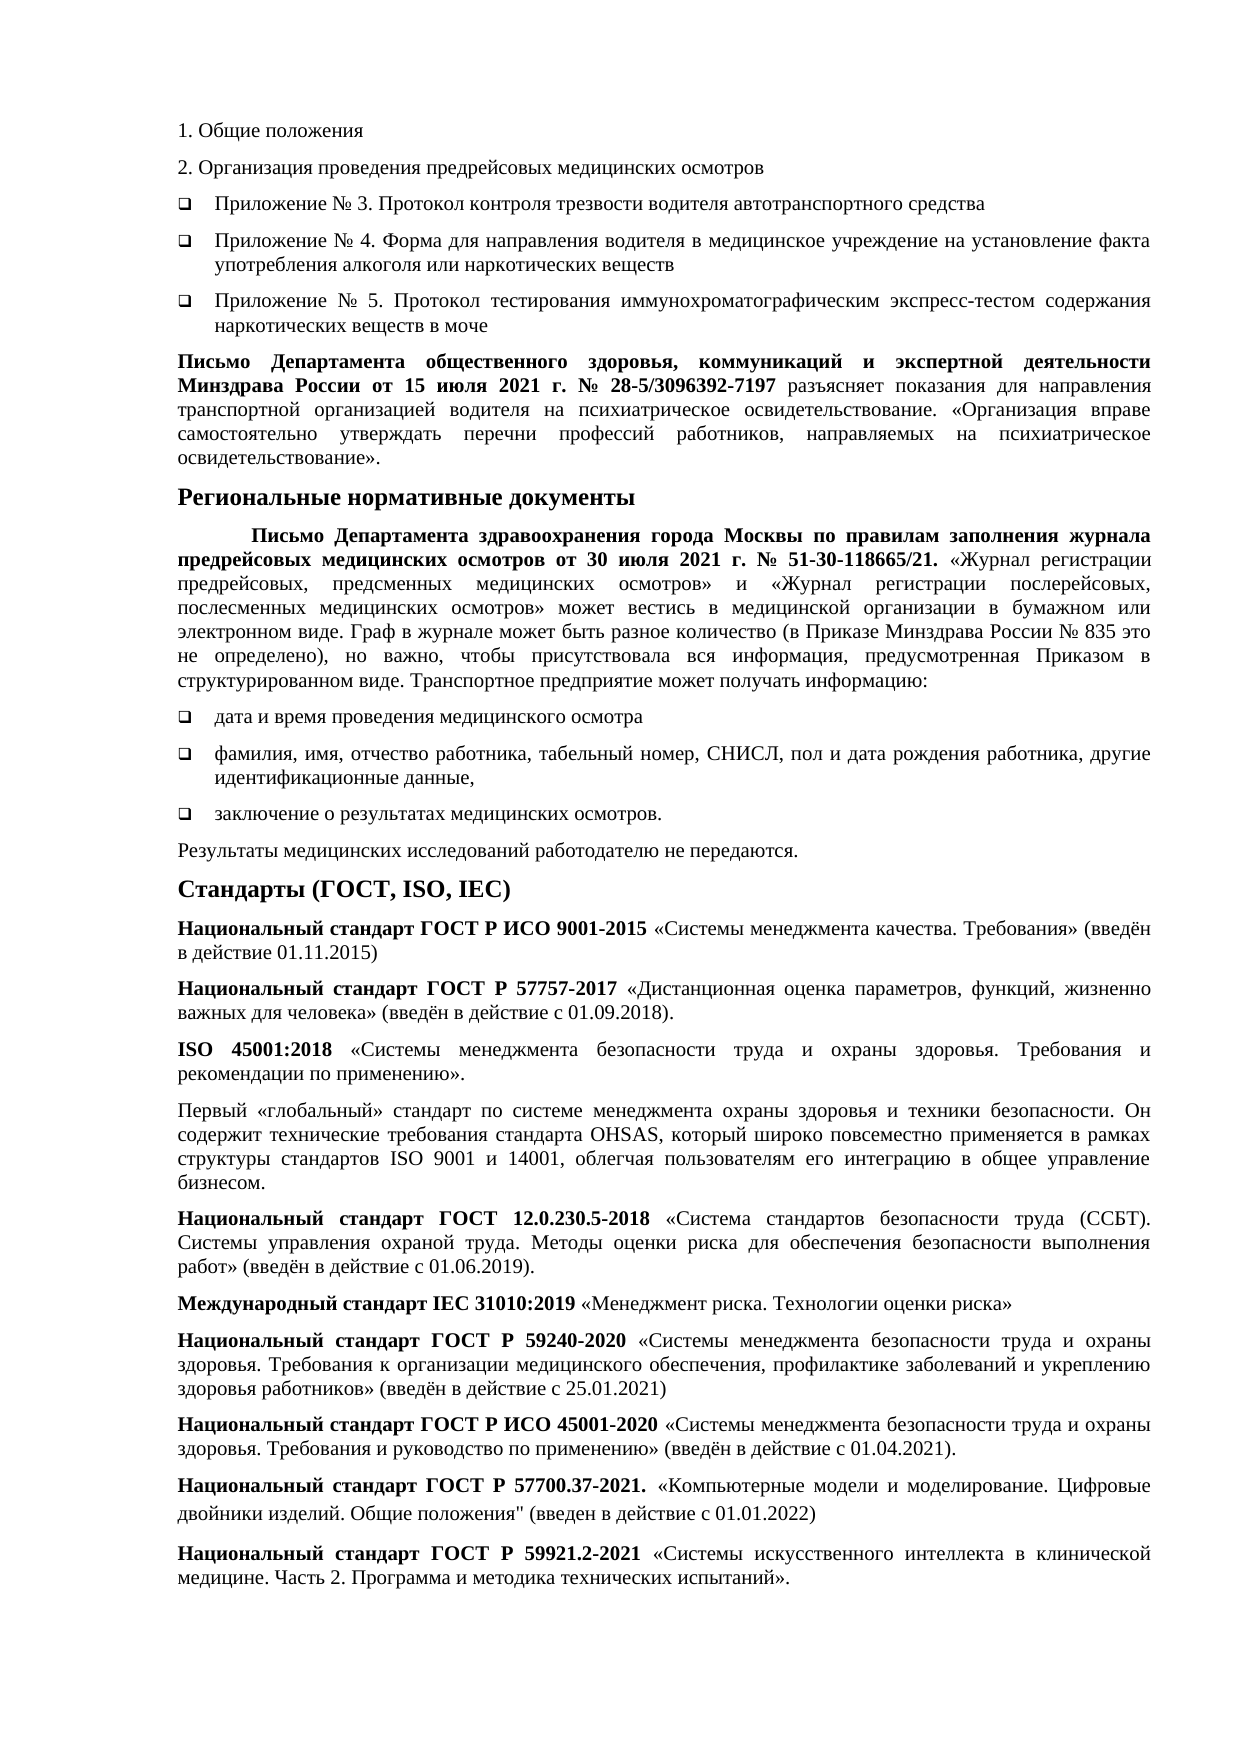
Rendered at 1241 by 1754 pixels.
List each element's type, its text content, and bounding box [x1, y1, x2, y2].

text 2. Организация проведения предрейсовых медицинских осмотров [177, 155, 1152, 179]
text Международный стандарт IEC 31010:2019 «Менеджмент риска. Технологии оценки риска» [177, 1291, 1152, 1315]
list заключение о результатах медицинских осмотров. [177, 801, 1152, 825]
text Национальный стандарт ГОСТ Р 57700.37-2021. «Компьютерные модели и моделирование. Цифровые двойники изделий. Общие положения" (введен в действие с 01.01.2022) [177, 1473, 1152, 1524]
text Национальный стандарт ГОСТ Р ИСО 45001-2020 «Системы менеджмента безопасности труда и охраны здоровья. Требования и руководство по применению» (введён в действие с 01.04.2021). [177, 1412, 1152, 1460]
list Приложение № 3. Протокол контроля трезвости водителя автотранспортного средства [177, 191, 1152, 215]
text Первый «глобальный» стандарт по системе менеджмента охраны здоровья и техники безопасности. Он содержит технические требования стандарта OHSAS, который широко повсеместно применяется в рамках структуры стандартов ISO 9001 и 14001, облегчая пользователям его интеграцию в общее управление бизнесом. [177, 1097, 1152, 1194]
text Письмо Департамента здравоохранения города Москвы по правилам заполнения журнала предрейсовых медицинских осмотров от 30 июля 2021 г. № 51-30-118665/21. «Журнал регистрации предрейсовых, предсменных медицинских осмотров» и «Журнал регистрации послерейсовых, послесменных медицинских осмотров» может вестись в медицинской организации в бумажном или электронном виде. Граф в журнале может быть разное количество (в Приказе Минздрава России № 835 это не определено), но важно, чтобы присутствовала вся информация, предусмотренная Приказом в структурированном виде. Транспортное предприятие может получать информацию: [177, 523, 1152, 692]
text Стандарты (ГОСТ, ISO, IEC) [177, 874, 1152, 903]
list фамилия, имя, отчество работника, табельный номер, СНИСЛ, пол и дата рождения работника, другие идентификационные данные, [177, 741, 1152, 789]
text Региональные нормативные документы [177, 482, 1152, 511]
text ISO 45001:2018 «Системы менеджмента безопасности труда и охраны здоровья. Требования и рекомендации по применению». [177, 1037, 1152, 1085]
text Письмо Департамента общественного здоровья, коммуникаций и экспертной деятельности Минздрава России от 15 июля 2021 г. № 28-5/3096392-7197 разъясняет показания для направления транспортной организацией водителя на психиатрическое освидетельствование. «Организация вправе самостоятельно утверждать перечни профессий работников, направляемых на психиатрическое освидетельствование». [177, 349, 1152, 469]
text Национальный стандарт ГОСТ Р 59240-2020 «Системы менеджмента безопасности труда и охраны здоровья. Требования к организации медицинского обеспечения, профилактике заболеваний и укреплению здоровья работников» (введён в действие с 25.01.2021) [177, 1327, 1152, 1400]
text Национальный стандарт ГОСТ 12.0.230.5-2018 «Система стандартов безопасности труда (ССБТ). Системы управления охраной труда. Методы оценки риска для обеспечения безопасности выполнения работ» (введён в действие с 01.06.2019). [177, 1206, 1152, 1278]
text Национальный стандарт ГОСТ Р 59921.2-2021 «Системы искусственного интеллекта в клинической медицине. Часть 2. Программа и методика технических испытаний». [177, 1541, 1152, 1589]
text Национальный стандарт ГОСТ Р ИСО 9001-2015 «Системы менеджмента качества. Требования» (введён в действие 01.11.2015) [177, 916, 1152, 964]
list Приложение № 4. Форма для направления водителя в медицинское учреждение на установление факта употребления алкоголя или наркотических веществ [177, 228, 1152, 276]
text Результаты медицинских исследований работодателю не передаются. [177, 838, 1152, 862]
list Приложение № 5. Протокол тестирования иммунохроматографическим экспресс-тестом содержания наркотических веществ в моче [177, 288, 1152, 337]
list дата и время проведения медицинского осмотра [177, 704, 1152, 728]
text 1. Общие положения [177, 118, 1152, 142]
text Национальный стандарт ГОСТ Р 57757-2017 «Дистанционная оценка параметров, функций, жизненно важных для человека» (введён в действие с 01.09.2018). [177, 976, 1152, 1024]
